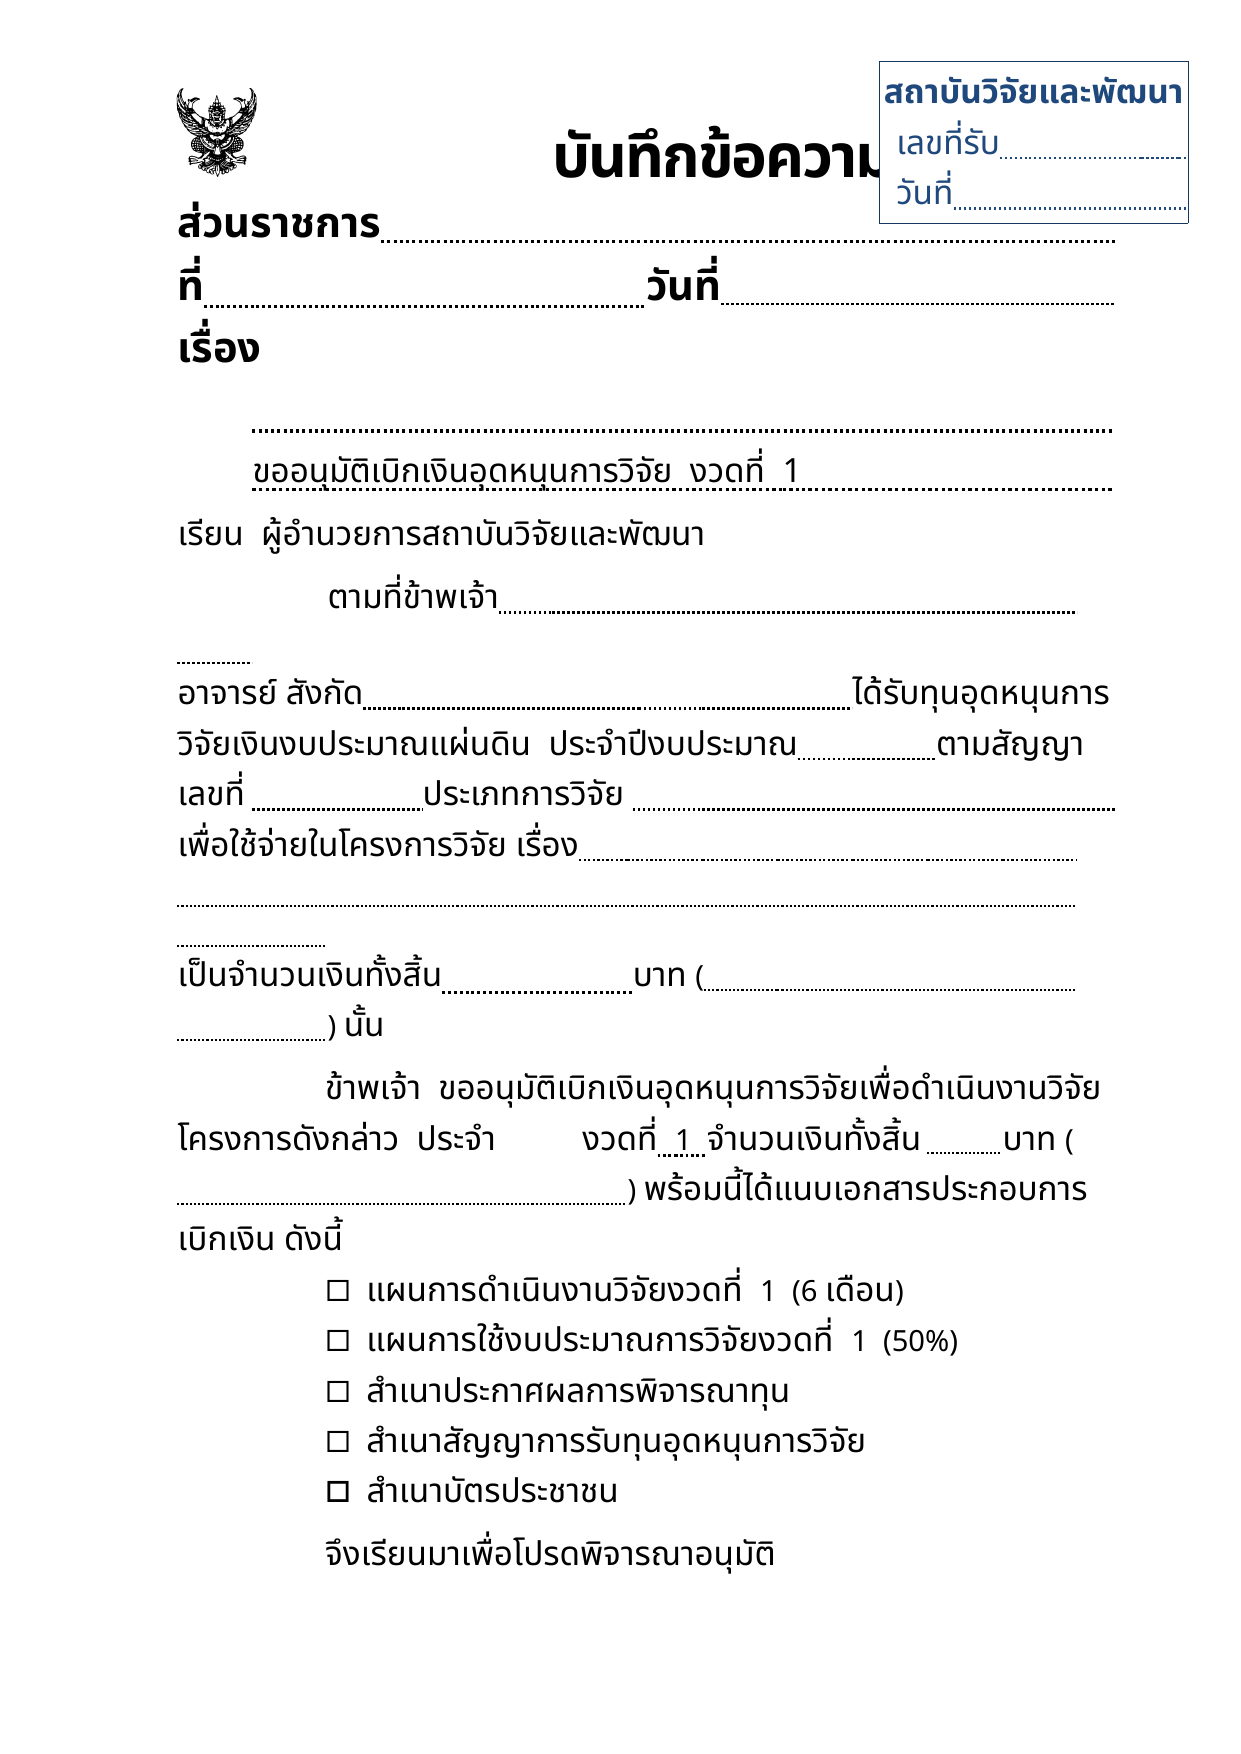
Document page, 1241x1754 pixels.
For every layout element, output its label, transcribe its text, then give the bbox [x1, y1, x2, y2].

text ส่วนราชการ [177, 193, 1122, 256]
picture [176, 88, 257, 177]
text สำเนาสัญญาการรับทุนอุดหนุนการวิจัย [177, 1417, 1122, 1467]
text อาจารย์ สังกัด ได้รับทุนอุดหนุนการวิจัยเงินงบประมาณแผ่นดิน ประจำปีงบประมาณ ตามสัญญาเลขที่ ประเภทการวิจัย เพื่อใช้จ่ายในโครงการวิจัย เรื่อง [177, 669, 1122, 951]
text แผนการดำเนินงานวิจัยงวดที่ 1 (6 เดือน) [177, 1266, 1122, 1316]
text แผนการใช้งบประมาณการวิจัยงวดที่ 1 (50%) [177, 1316, 1122, 1367]
text จึงเรียนมาเพื่อโปรดพิจารณาอนุมัติ [177, 1530, 1122, 1581]
text บันทึกข้อความ [177, 143, 879, 187]
text เป็นจำนวนเงินทั้งสิ้น บาท ( ) นั้น [177, 951, 1122, 1052]
text ที่ วันที่ [177, 256, 1122, 319]
text ตามที่ข้าพเจ้า [177, 573, 1122, 669]
text สำเนาประกาศผลการพิจารณาทุน [177, 1367, 1122, 1417]
text เรียน ผู้อำนวยการสถาบันวิจัยและพัฒนา [177, 510, 1122, 561]
text สำเนาบัตรประชาชน [177, 1467, 1122, 1518]
text เรื่อง ขออนุมัติเบิกเงินอุดหนุนการวิจัย งวดที่ 1 [177, 319, 1122, 498]
text ข้าพเจ้า ขออนุมัติเบิกเงินอุดหนุนการวิจัยเพื่อดำเนินงานวิจัยโครงการดังกล่าว ประจำ งวดที่ 1 จำนวนเงินทั้งสิ้น บาท ( ) พร้อมนี้ได้แนบเอกสารประกอบการเบิกเงิน ดังนี้ [177, 1064, 1122, 1266]
